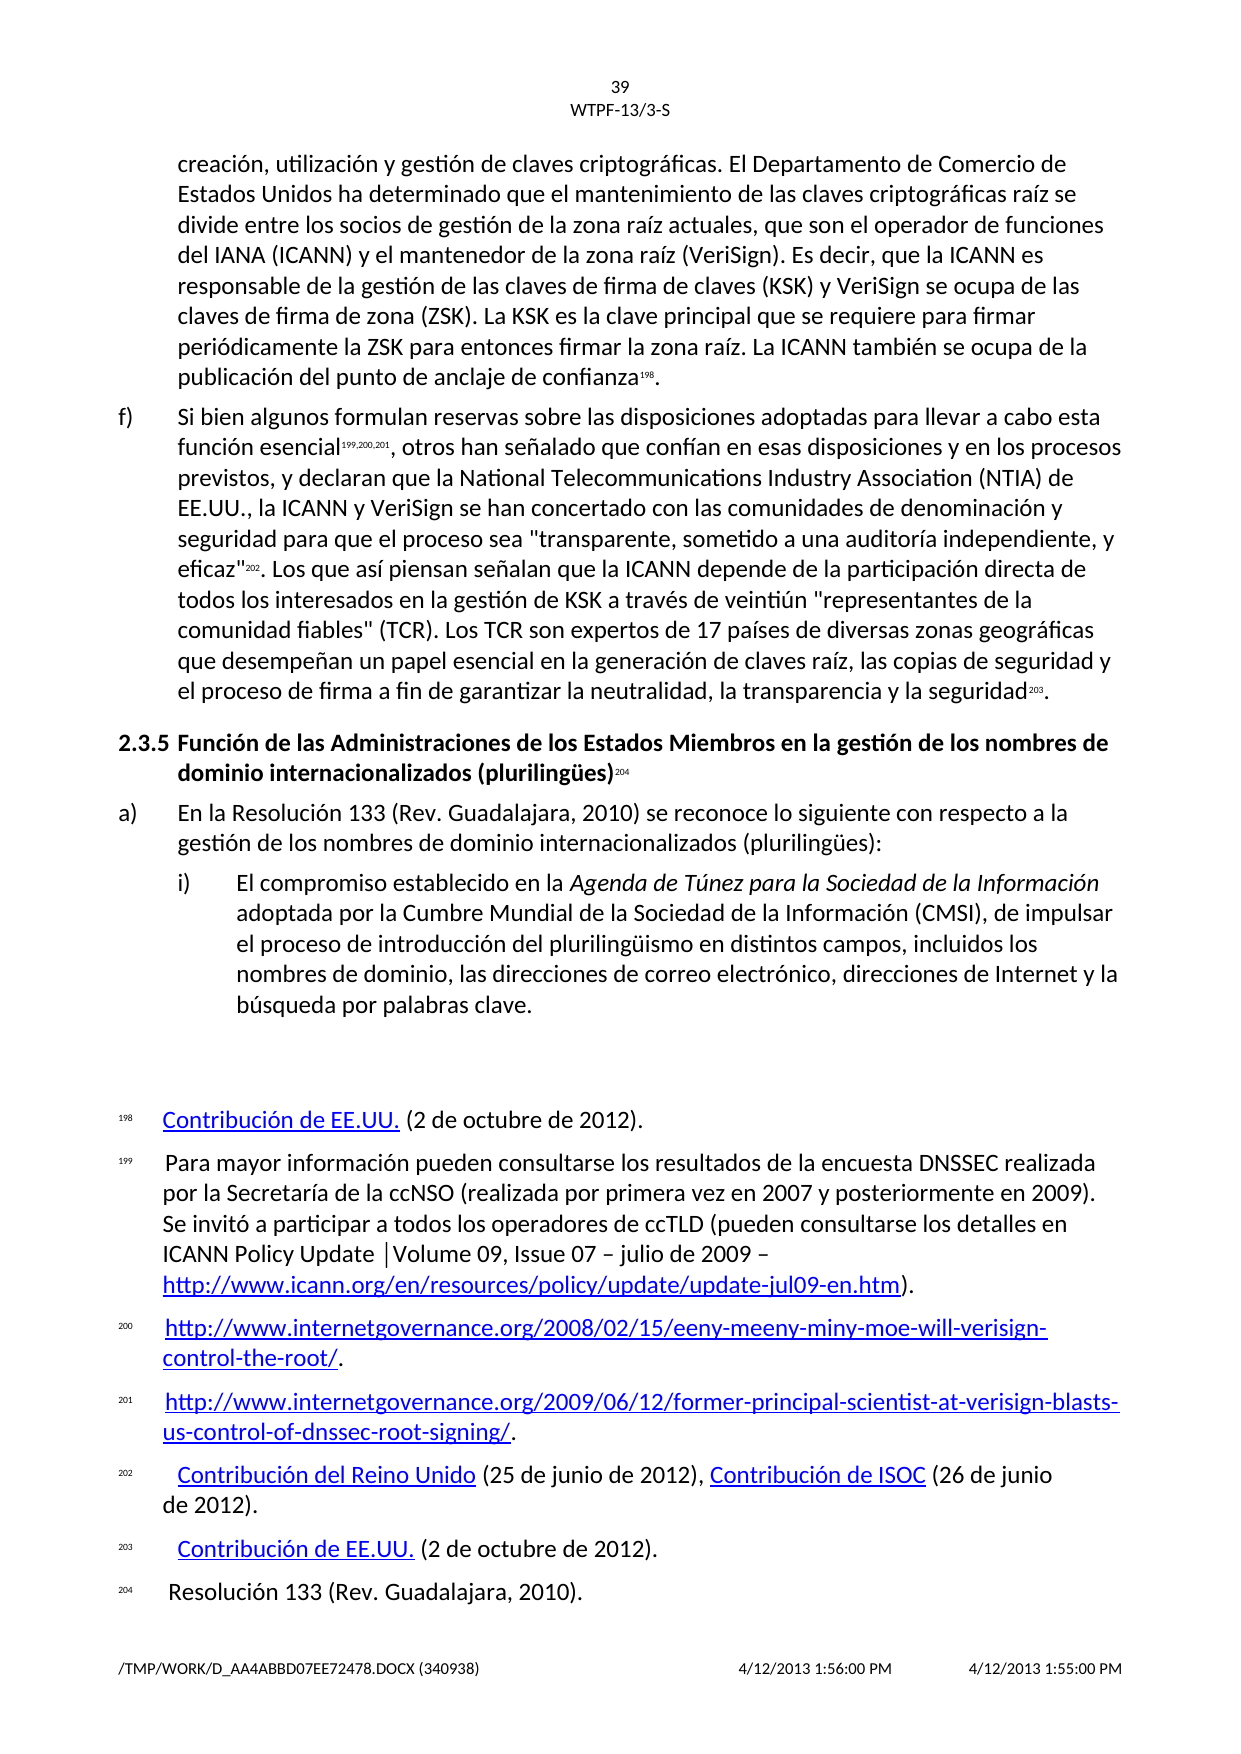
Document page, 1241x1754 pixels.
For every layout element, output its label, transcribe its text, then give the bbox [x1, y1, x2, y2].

text f) Si bien algunos formulan reservas sobre las disposiciones adoptadas para llevar a cabo esta función esencial,,, otros han señalado que confían en esas disposiciones y en los procesos previstos, y declaran que la National Telecommunications Industry Association (NTIA) de EE.UU., la ICANN y VeriSign se han concertado con las comunidades de denominación y seguridad para que el proceso sea "transparente, sometido a una auditoría independiente, y eficaz". Los que así piensan señalan que la ICANN depende de la participación directa de todos los interesados en la gestión de KSK a través de veintiún "representantes de la comunidad fiables" (TCR). Los TCR son expertos de 17 países de diversas zonas geográficas que desempeñan un papel esencial en la generación de claves raíz, las copias de seguridad y el proceso de firma a fin de garantizar la neutralidad, la transparencia y la seguridad. [118, 401, 1122, 706]
text i) El compromiso establecido en la Agenda de Túnez para la Sociedad de la Información adoptada por la Cumbre Mundial de la Sociedad de la Información (CMSI), de impulsar el proceso de introducción del plurilingüismo en distintos campos, incluidos los nombres de dominio, las direcciones de correo electrónico, direcciones de Internet y la búsqueda por palabras clave. [177, 867, 1122, 1019]
subtitle 2.3.5 Función de las Administraciones de los Estados Miembros en la gestión de los nombres de dominio internacionalizados (plurilingües) [118, 727, 1122, 788]
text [118, 148, 1122, 392]
text a) En la Resolución 133 (Rev. Guadalajara, 2010) se reconoce lo siguiente con respecto a la gestión de los nombres de dominio internacionalizados (plurilingües): [118, 797, 1122, 858]
